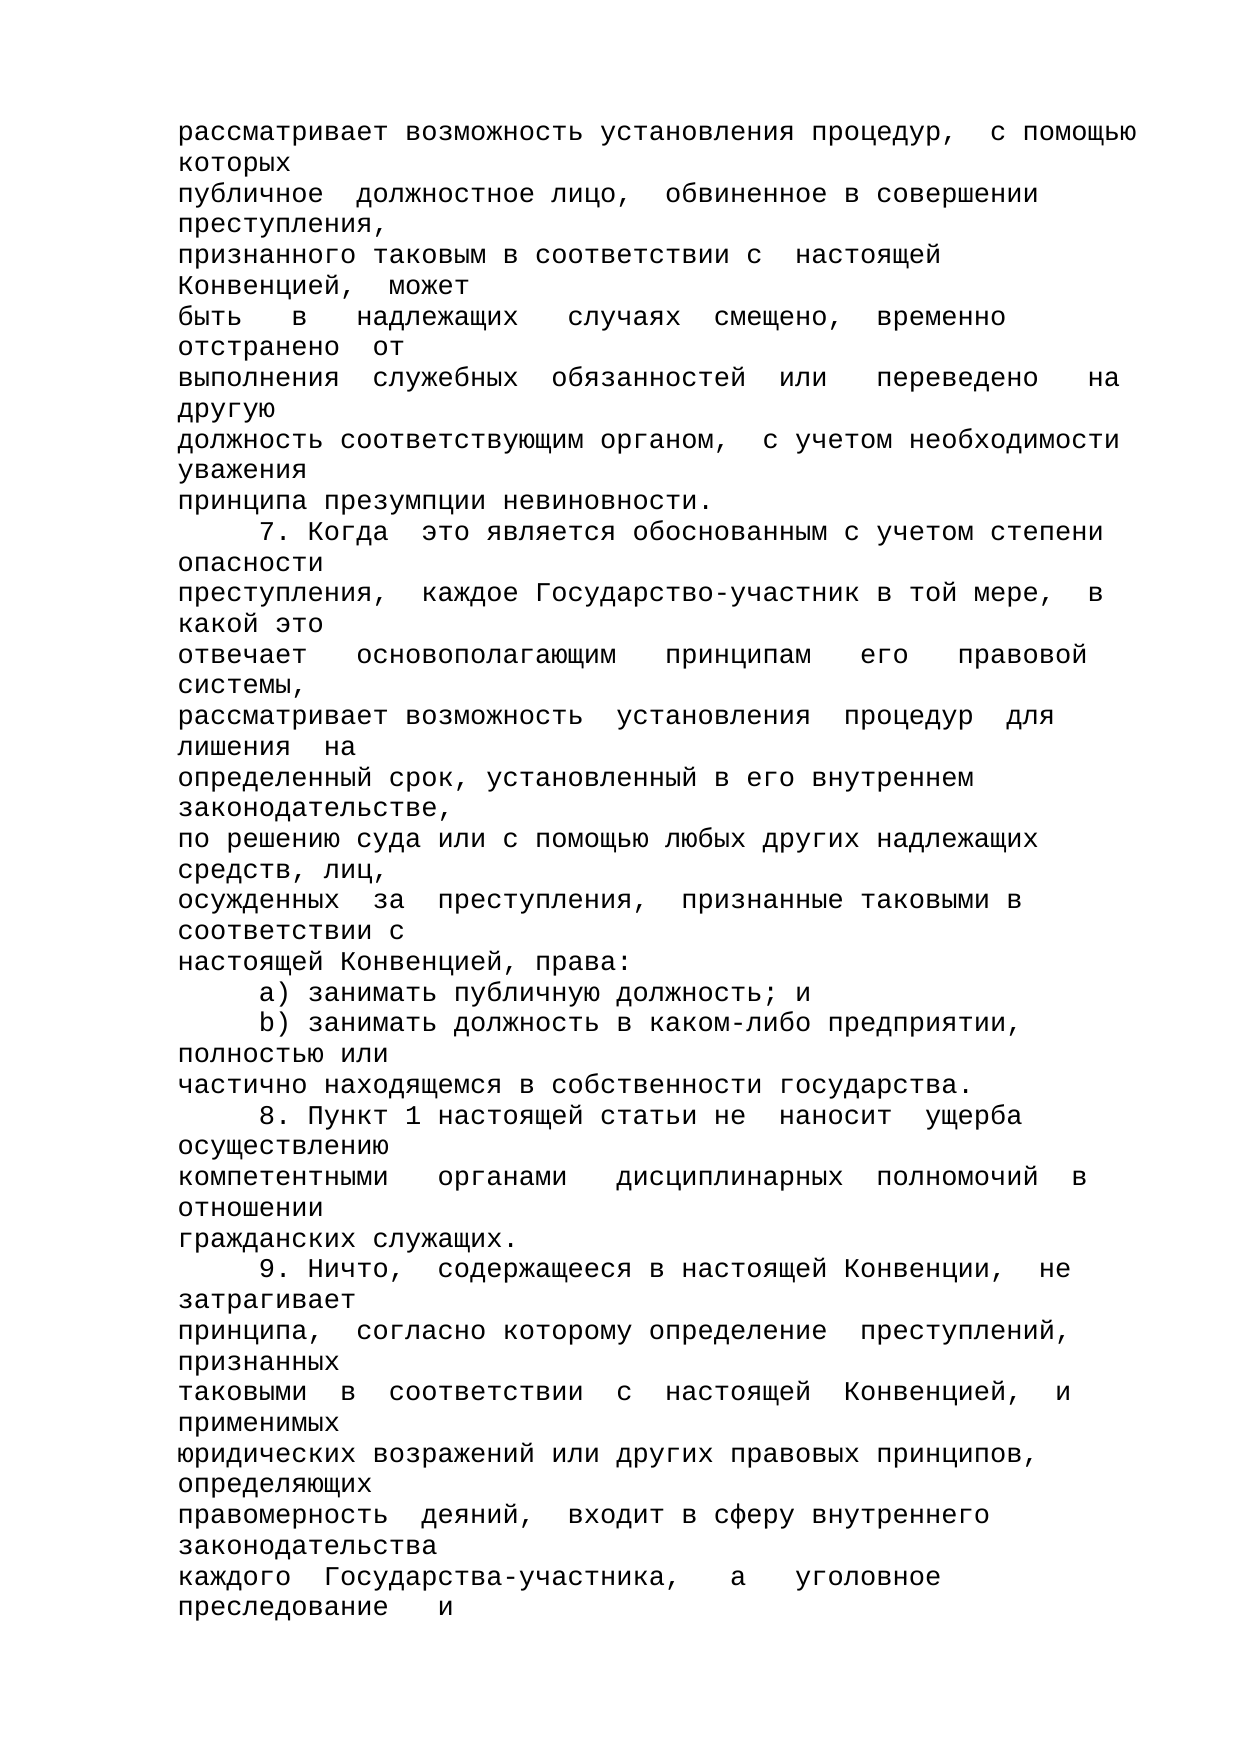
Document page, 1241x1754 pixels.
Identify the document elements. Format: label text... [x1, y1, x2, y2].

text таковыми в соответствии с настоящей Конвенцией, и применимых [177, 1378, 1152, 1439]
text правомерность деяний, входит в сферу внутреннего законодательства [177, 1501, 1152, 1562]
text юридических возражений или других правовых принципов, определяющих [177, 1439, 1152, 1501]
text 9. Ничто, содержащееся в настоящей Конвенции, не затрагивает [177, 1255, 1152, 1317]
text отвечает основополагающим принципам его правовой системы, [177, 641, 1152, 702]
text публичное должностное лицо, обвиненное в совершении преступления, [177, 179, 1152, 241]
text должность соответствующим органом, с учетом необходимости уважения [177, 425, 1152, 487]
text 7. Когда это является обоснованным с учетом степени опасности [177, 518, 1152, 579]
text рассматривает возможность установления процедур для лишения на [177, 702, 1152, 763]
text по решению суда или с помощью любых других надлежащих средств, лиц, [177, 825, 1152, 886]
text преступления, каждое Государство-участник в той мере, в какой это [177, 579, 1152, 641]
text компетентными органами дисциплинарных полномочий в отношении [177, 1163, 1152, 1224]
text принципа презумпции невиновности. [177, 487, 1152, 518]
text признанного таковым в соответствии с настоящей Конвенцией, может [177, 241, 1152, 302]
text принципа, согласно которому определение преступлений, признанных [177, 1317, 1152, 1378]
text определенный срок, установленный в его внутреннем законодательстве, [177, 763, 1152, 825]
text частично находящемся в собственности государства. [177, 1071, 1152, 1101]
text гражданских служащих. [177, 1224, 1152, 1255]
text настоящей Конвенцией, права: [177, 948, 1152, 978]
text выполнения служебных обязанностей или переведено на другую [177, 364, 1152, 425]
text быть в надлежащих случаях смещено, временно отстранено от [177, 302, 1152, 364]
text осужденных за преступления, признанные таковыми в соответствии с [177, 886, 1152, 948]
text рассматривает возможность установления процедур, с помощью которых [177, 118, 1152, 179]
text каждого Государства-участника, а уголовное преследование и [177, 1562, 1152, 1624]
text a) занимать публичную должность; и [177, 978, 1152, 1009]
text b) занимать должность в каком-либо предприятии, полностью или [177, 1009, 1152, 1071]
text 8. Пункт 1 настоящей статьи не наносит ущерба осуществлению [177, 1101, 1152, 1163]
